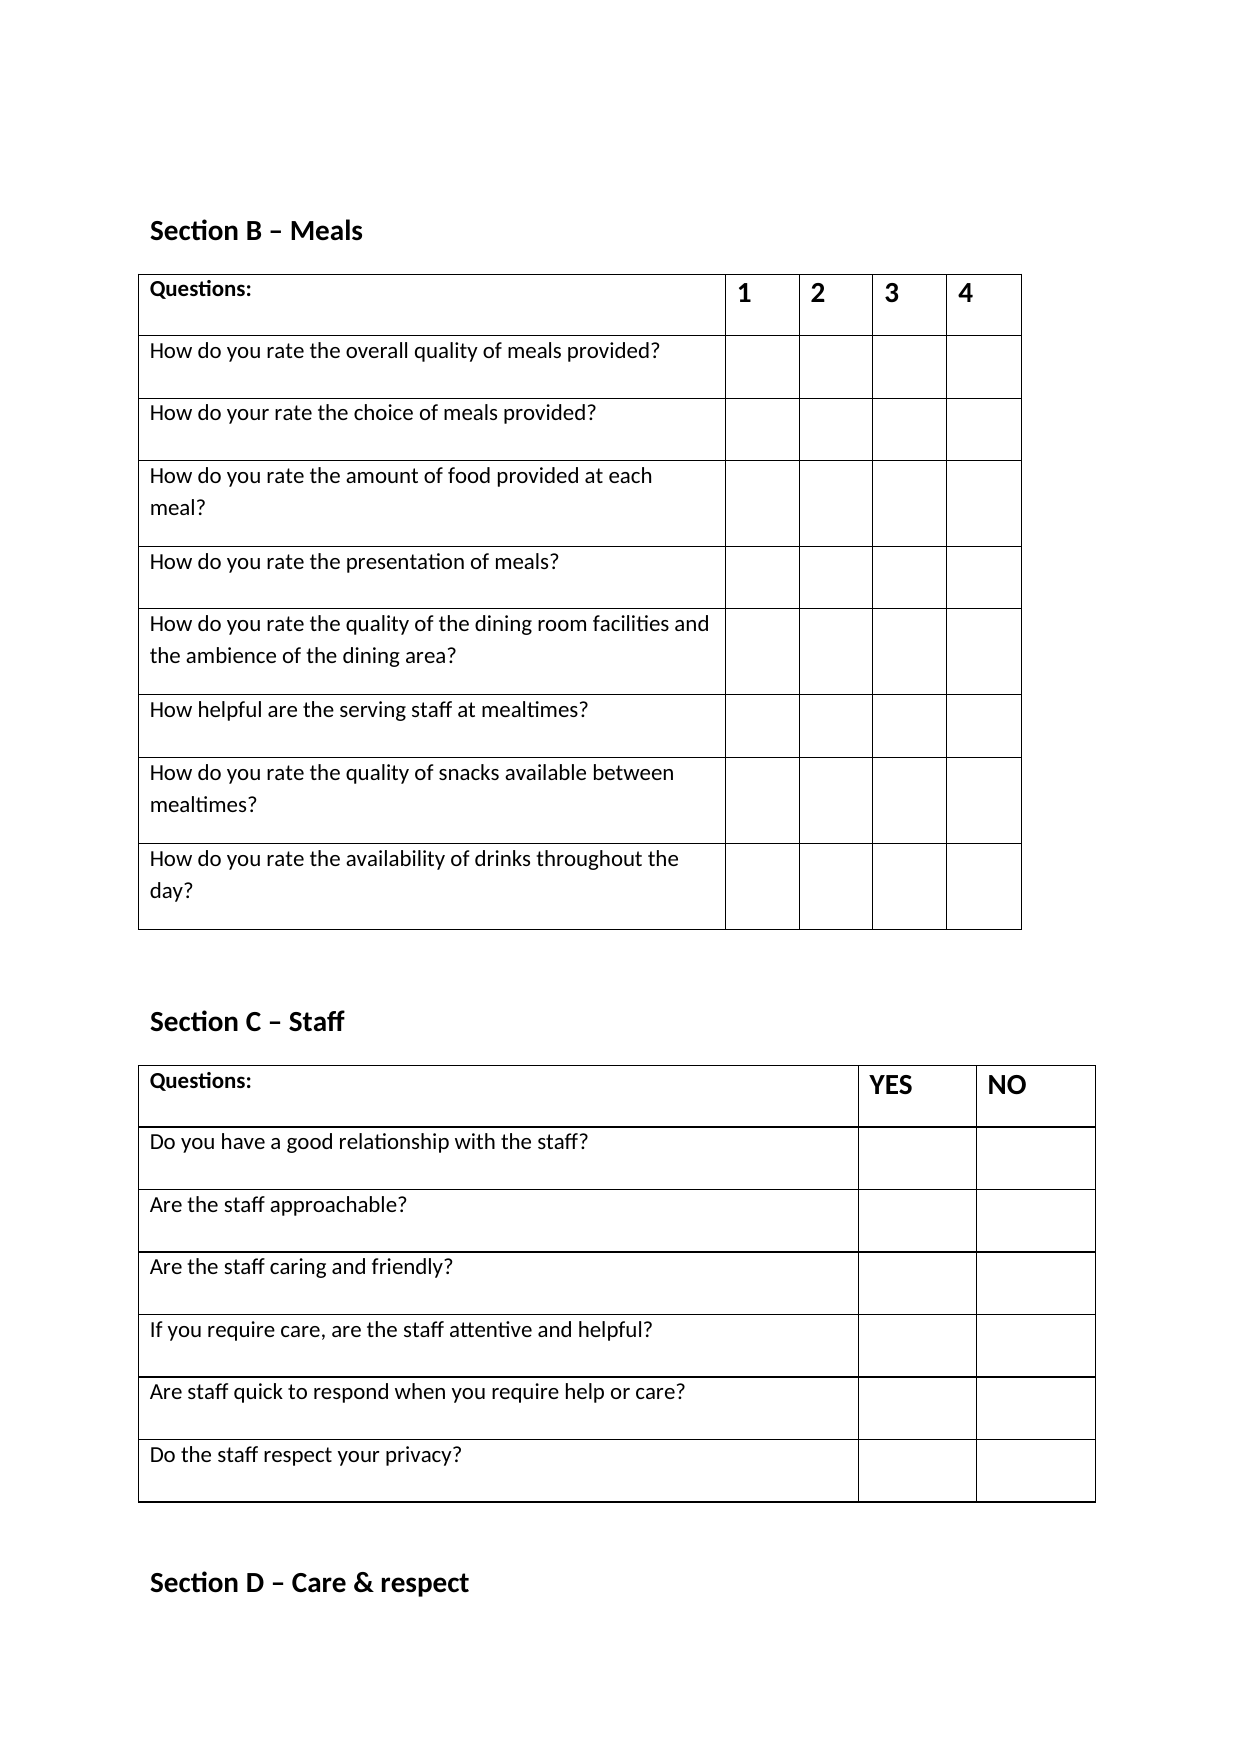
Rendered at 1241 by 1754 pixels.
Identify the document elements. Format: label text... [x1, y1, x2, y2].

table_cell [800, 399, 872, 460]
table_cell [859, 1190, 976, 1251]
table_cell [873, 758, 946, 843]
table_cell [800, 609, 872, 694]
table_cell Are the staff caring and friendly? [139, 1253, 858, 1314]
table_cell [726, 547, 799, 608]
table_cell Are the staff approachable? [139, 1190, 858, 1251]
text Section B – Meals [150, 212, 1090, 247]
table_cell [859, 1315, 976, 1376]
table_cell [873, 547, 946, 608]
table_cell How helpful are the serving staff at mealtimes? [139, 695, 725, 757]
table_cell [873, 844, 946, 929]
table_cell [859, 1253, 976, 1314]
table_header YES [859, 1066, 976, 1126]
table_cell Do the staff respect your privacy? [139, 1440, 858, 1501]
table_cell [800, 844, 872, 929]
table_cell [947, 336, 1021, 397]
table_cell How do you rate the availability of drinks throughout the day? [139, 844, 725, 929]
table_cell [977, 1190, 1095, 1251]
table_cell [859, 1440, 976, 1501]
table_cell If you require care, are the staff attentive and helpful? [139, 1315, 858, 1376]
table_cell [977, 1253, 1095, 1314]
table_cell [726, 461, 799, 546]
table_cell [873, 609, 946, 694]
table_cell [800, 547, 872, 608]
table_cell Are staff quick to respond when you require help or care? [139, 1378, 858, 1439]
table_cell [726, 844, 799, 929]
table_cell [977, 1128, 1095, 1189]
table_header Questions: [139, 275, 725, 335]
table_cell How do your rate the choice of meals provided? [139, 399, 725, 460]
table_cell [947, 461, 1021, 546]
table_cell [800, 461, 872, 546]
text Section C – Staff [150, 1003, 1090, 1039]
table_cell How do you rate the amount of food provided at each meal? [139, 461, 725, 546]
table_cell [859, 1378, 976, 1439]
table_cell [800, 695, 872, 757]
table_cell [947, 695, 1021, 757]
table_header 2 [800, 275, 872, 335]
table_cell [977, 1440, 1095, 1501]
table_header 1 [726, 275, 799, 335]
table_cell [726, 399, 799, 460]
table_cell [859, 1128, 976, 1189]
table_cell [873, 461, 946, 546]
table_cell [977, 1378, 1095, 1439]
table_cell [947, 609, 1021, 694]
table_cell [873, 399, 946, 460]
table_cell [800, 336, 872, 397]
table_cell How do you rate the quality of snacks available between mealtimes? [139, 758, 725, 843]
table_header 4 [947, 275, 1021, 335]
table_cell [947, 547, 1021, 608]
table_cell [726, 609, 799, 694]
table_cell [726, 336, 799, 397]
table_header NO [977, 1066, 1095, 1126]
table_cell [873, 695, 946, 757]
table_cell Do you have a good relationship with the staff? [139, 1128, 858, 1189]
table_cell How do you rate the overall quality of meals provided? [139, 336, 725, 397]
table_cell [800, 758, 872, 843]
table_header Questions: [139, 1066, 858, 1126]
table_cell How do you rate the quality of the dining room facilities and the ambience of the dining area? [139, 609, 725, 694]
table_header 3 [873, 275, 946, 335]
table_cell [873, 336, 946, 397]
table_cell [947, 399, 1021, 460]
text Section D – Care & respect [150, 1564, 1090, 1600]
table_cell [726, 758, 799, 843]
table_cell [947, 758, 1021, 843]
table_cell [977, 1315, 1095, 1376]
table_cell [947, 844, 1021, 929]
table_cell [726, 695, 799, 757]
table_cell How do you rate the presentation of meals? [139, 547, 725, 608]
